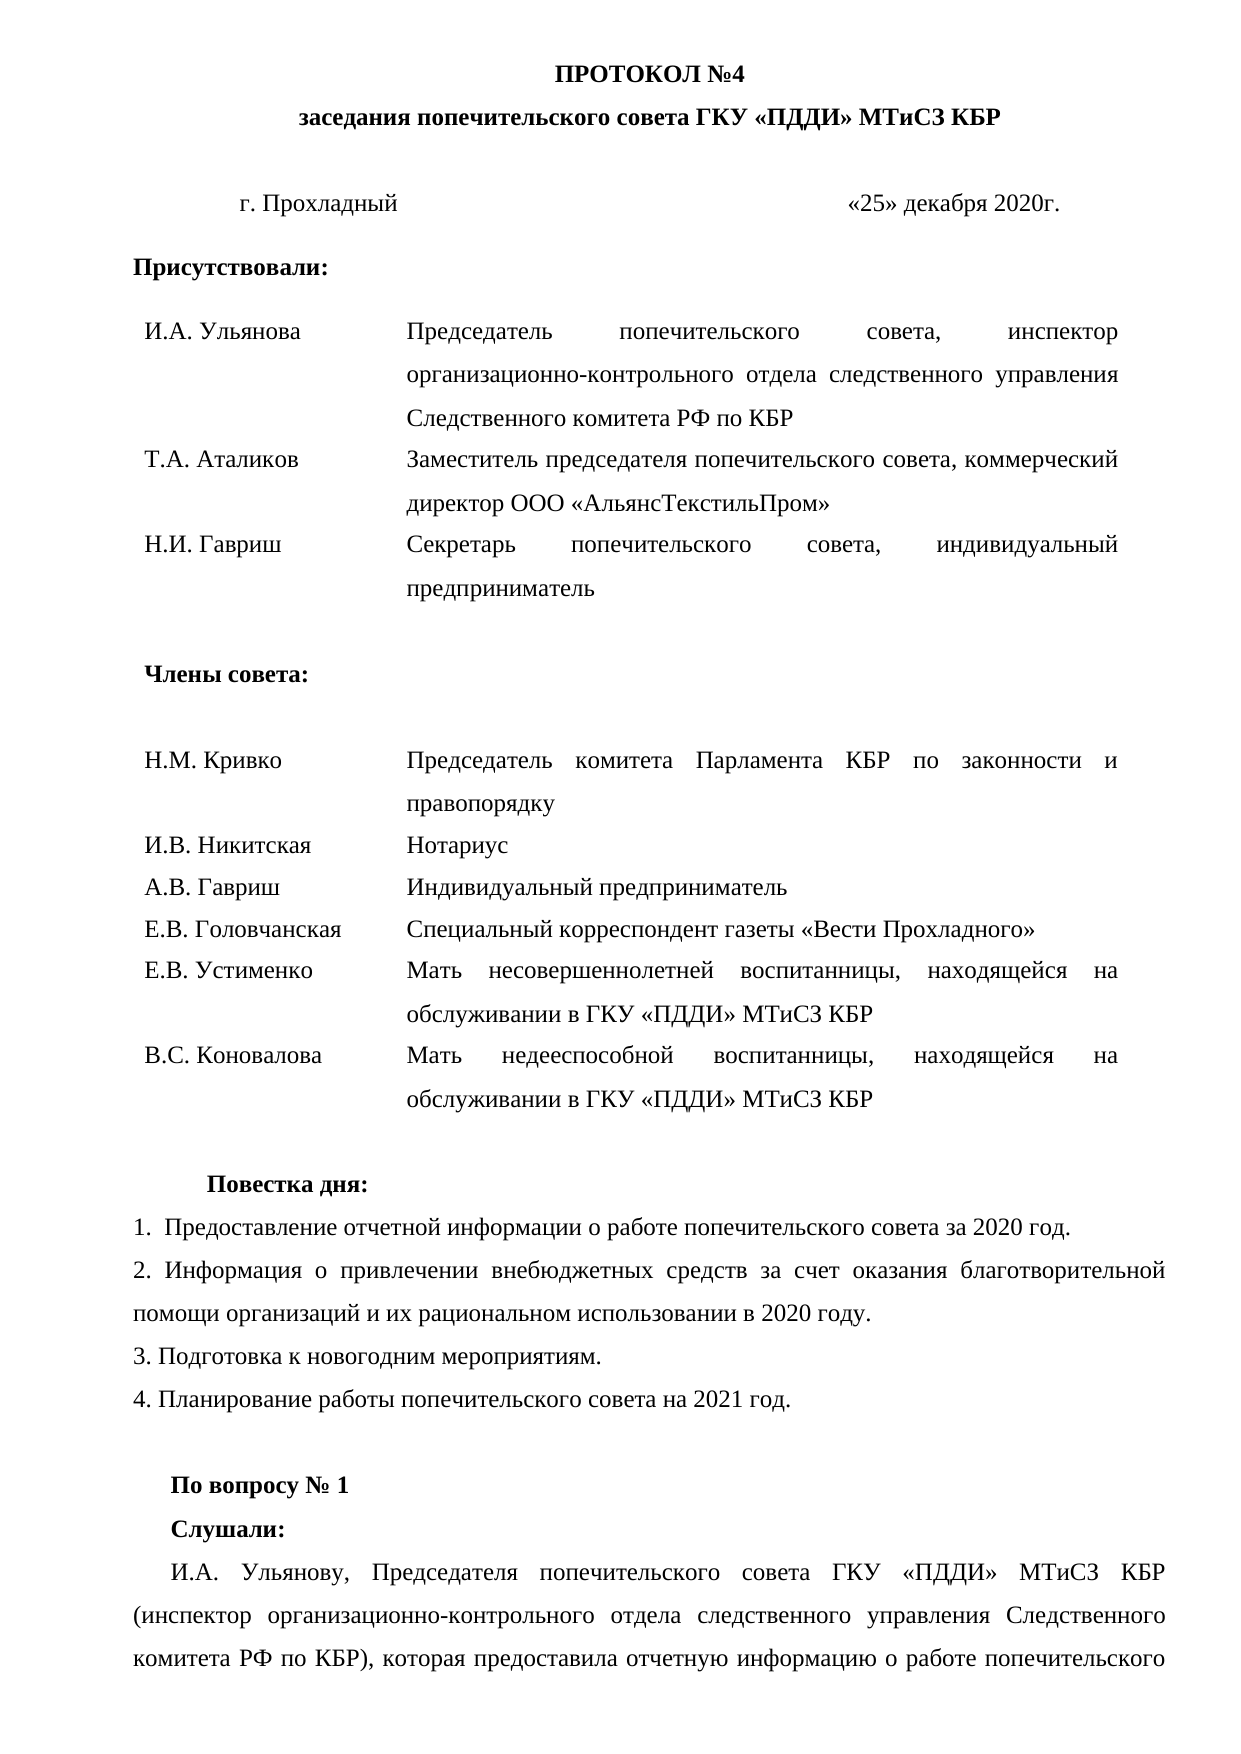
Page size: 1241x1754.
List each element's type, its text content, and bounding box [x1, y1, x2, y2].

text 3. Подготовка к новогодним мероприятиям. [133, 1341, 1167, 1370]
table_cell Е.В. Устименко [133, 956, 395, 1041]
table_cell Индивидуальный предприниматель [395, 872, 1130, 914]
text Присутствовали: [133, 252, 1167, 281]
text Слушали: [133, 1514, 1167, 1542]
text ПРОТОКОЛ №4 [133, 59, 1167, 88]
text 1. Предоставление отчетной информации о работе попечительского совета за 2020 год. [133, 1212, 1167, 1241]
table_cell В.С. Коновалова [133, 1041, 395, 1126]
text По вопросу № 1 [133, 1471, 1167, 1499]
table_cell Секретарь попечительского совета, индивидуальный предприниматель [395, 530, 1130, 745]
table_cell Мать недееспособной воспитанницы, находящейся на обслуживании в ГКУ «ПДДИ» МТиСЗ КБР [395, 1041, 1130, 1126]
table_cell А.В. Гавриш [133, 872, 395, 914]
text 4. Планирование работы попечительского совета на 2021 год. [133, 1384, 1167, 1413]
table_cell Председатель комитета Парламента КБР по законности и правопорядку [395, 745, 1130, 830]
text г. Прохладный «25» декабря 2020г. [133, 188, 1167, 217]
text 2. Информация о привлечении внебюджетных средств за счет оказания благотворительной помощи организаций и их рациональном использовании в 2020 году. [133, 1255, 1167, 1327]
table_cell Заместитель председателя попечительского совета, коммерческий директор ООО «АльянсТекстильПром» [395, 445, 1130, 529]
table_cell Н.И. Гавриш Члены совета: [133, 530, 395, 745]
table_cell Е.В. Головчанская [133, 914, 395, 956]
table_header И.А. Ульянова [133, 316, 395, 444]
table_cell И.В. Никитская [133, 830, 395, 872]
text Повестка дня: [133, 1169, 1167, 1197]
table_header Председатель попечительского совета, инспектор организационно-контрольного отдела следственного управления Следственного комитета РФ по КБР [395, 316, 1130, 444]
table_cell Нотариус [395, 830, 1130, 872]
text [133, 1557, 1167, 1672]
text заседания попечительского совета ГКУ «ПДДИ» МТиСЗ КБР [133, 102, 1167, 131]
table_cell Специальный корреспондент газеты «Вести Прохладного» [395, 914, 1130, 956]
table_cell Т.А. Аталиков [133, 445, 395, 529]
table_cell Н.М. Кривко [133, 745, 395, 830]
table_cell Мать несовершеннолетней воспитанницы, находящейся на обслуживании в ГКУ «ПДДИ» МТиСЗ КБР [395, 956, 1130, 1041]
